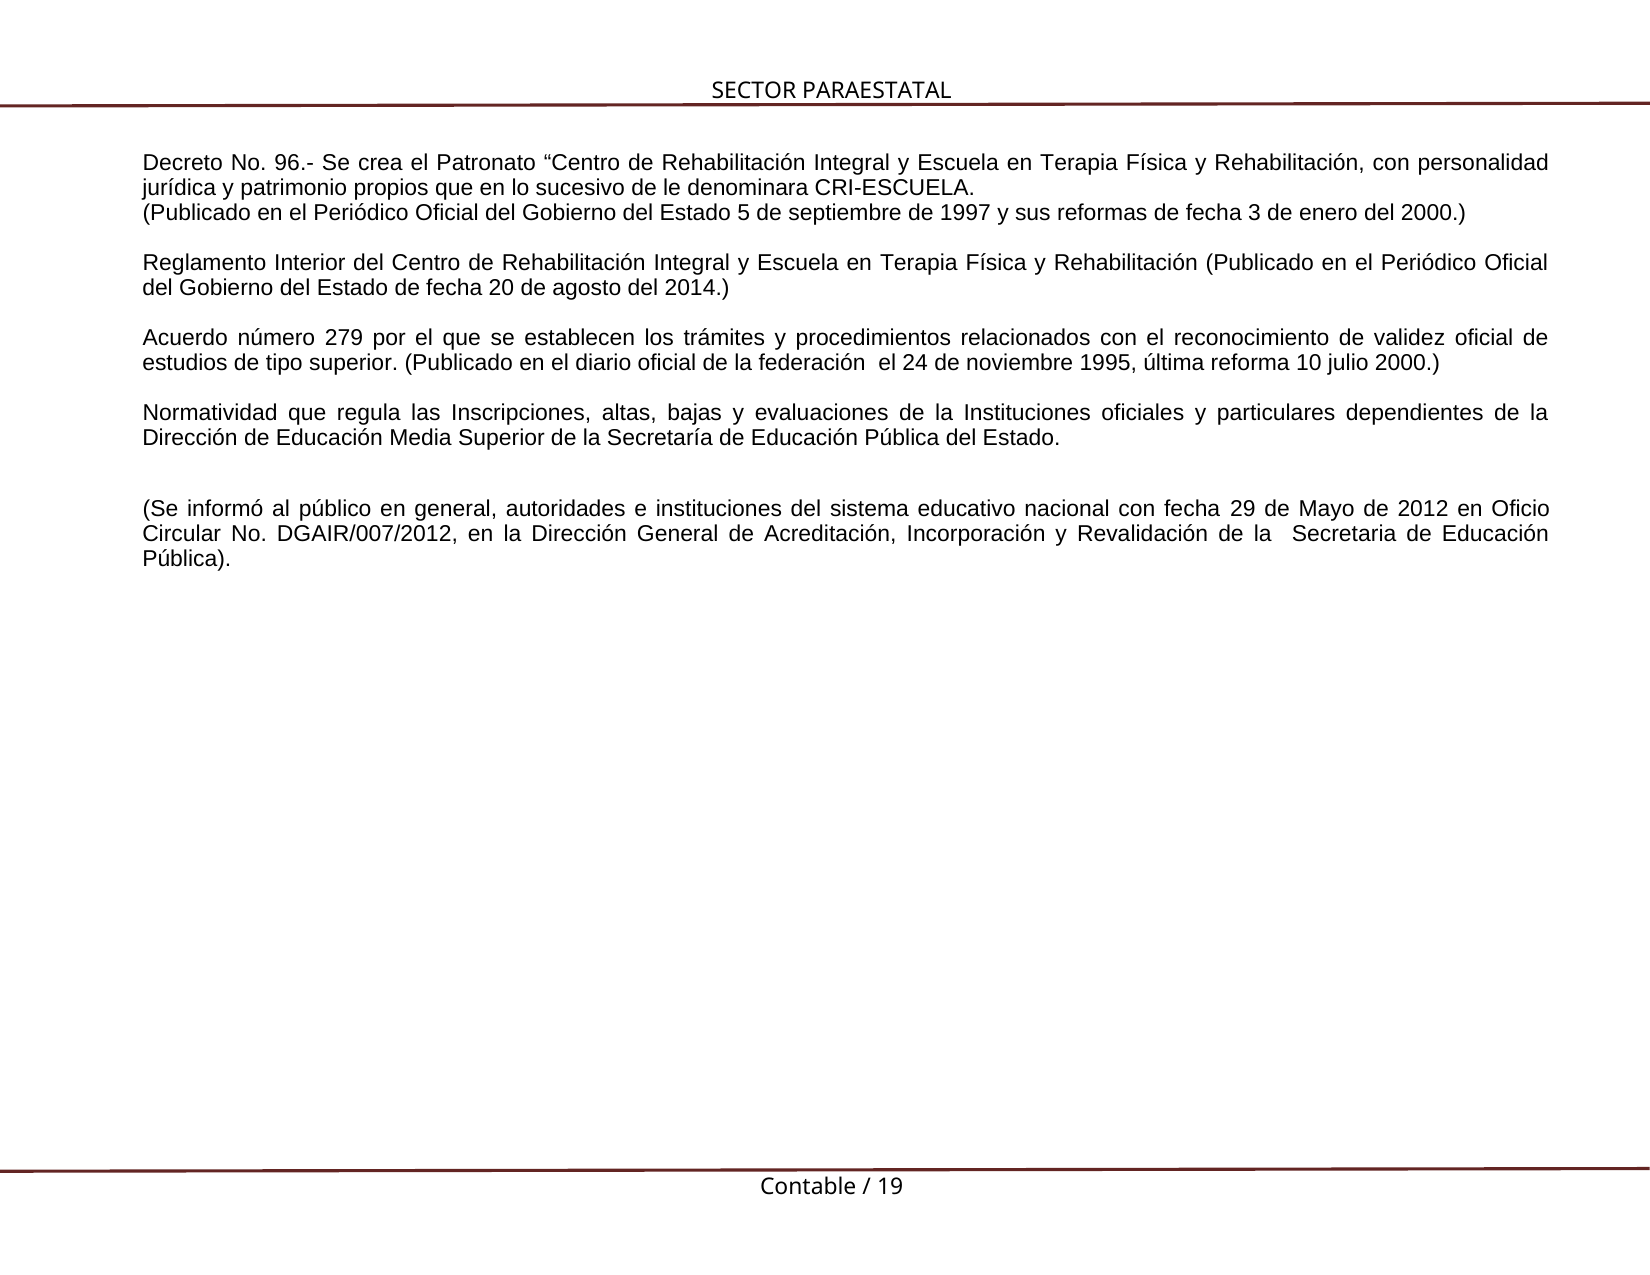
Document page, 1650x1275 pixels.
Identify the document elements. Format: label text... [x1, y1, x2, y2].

text (Se informó al público en general, autoridades e instituciones del sistema educativo nacional con fecha 29 de Mayo de 2012 en Oficio Circular No. DGAIR/007/2012, en la Dirección General de Acreditación, Incorporación y Revalidación de la Secretaria de Educación Pública). [142, 496, 1550, 571]
text (Publicado en el Periódico Oficial del Gobierno del Estado 5 de septiembre de 1997 y sus reformas de fecha 3 de enero del 2000.) [112, 200, 1550, 225]
text Decreto No. 96.- Se crea el Patronato “Centro de Rehabilitación Integral y Escuela en Terapia Física y Rehabilitación, con personalidad jurídica y patrimonio propios que en lo sucesivo de le denominara CRI-ESCUELA. [142, 150, 1550, 200]
text Normatividad que regula las Inscripciones, altas, bajas y evaluaciones de la Instituciones oficiales y particulares dependientes de la Dirección de Educación Media Superior de la Secretaría de Educación Pública del Estado. [142, 400, 1550, 450]
text Reglamento Interior del Centro de Rehabilitación Integral y Escuela en Terapia Física y Rehabilitación (Publicado en el Periódico Oficial del Gobierno del Estado de fecha 20 de agosto del 2014.) [142, 250, 1550, 300]
text Acuerdo número 279 por el que se establecen los trámites y procedimientos relacionados con el reconocimiento de validez oficial de estudios de tipo superior. (Publicado en el diario oficial de la federación el 24 de noviembre 1995, última reforma 10 julio 2000.) [142, 325, 1550, 375]
